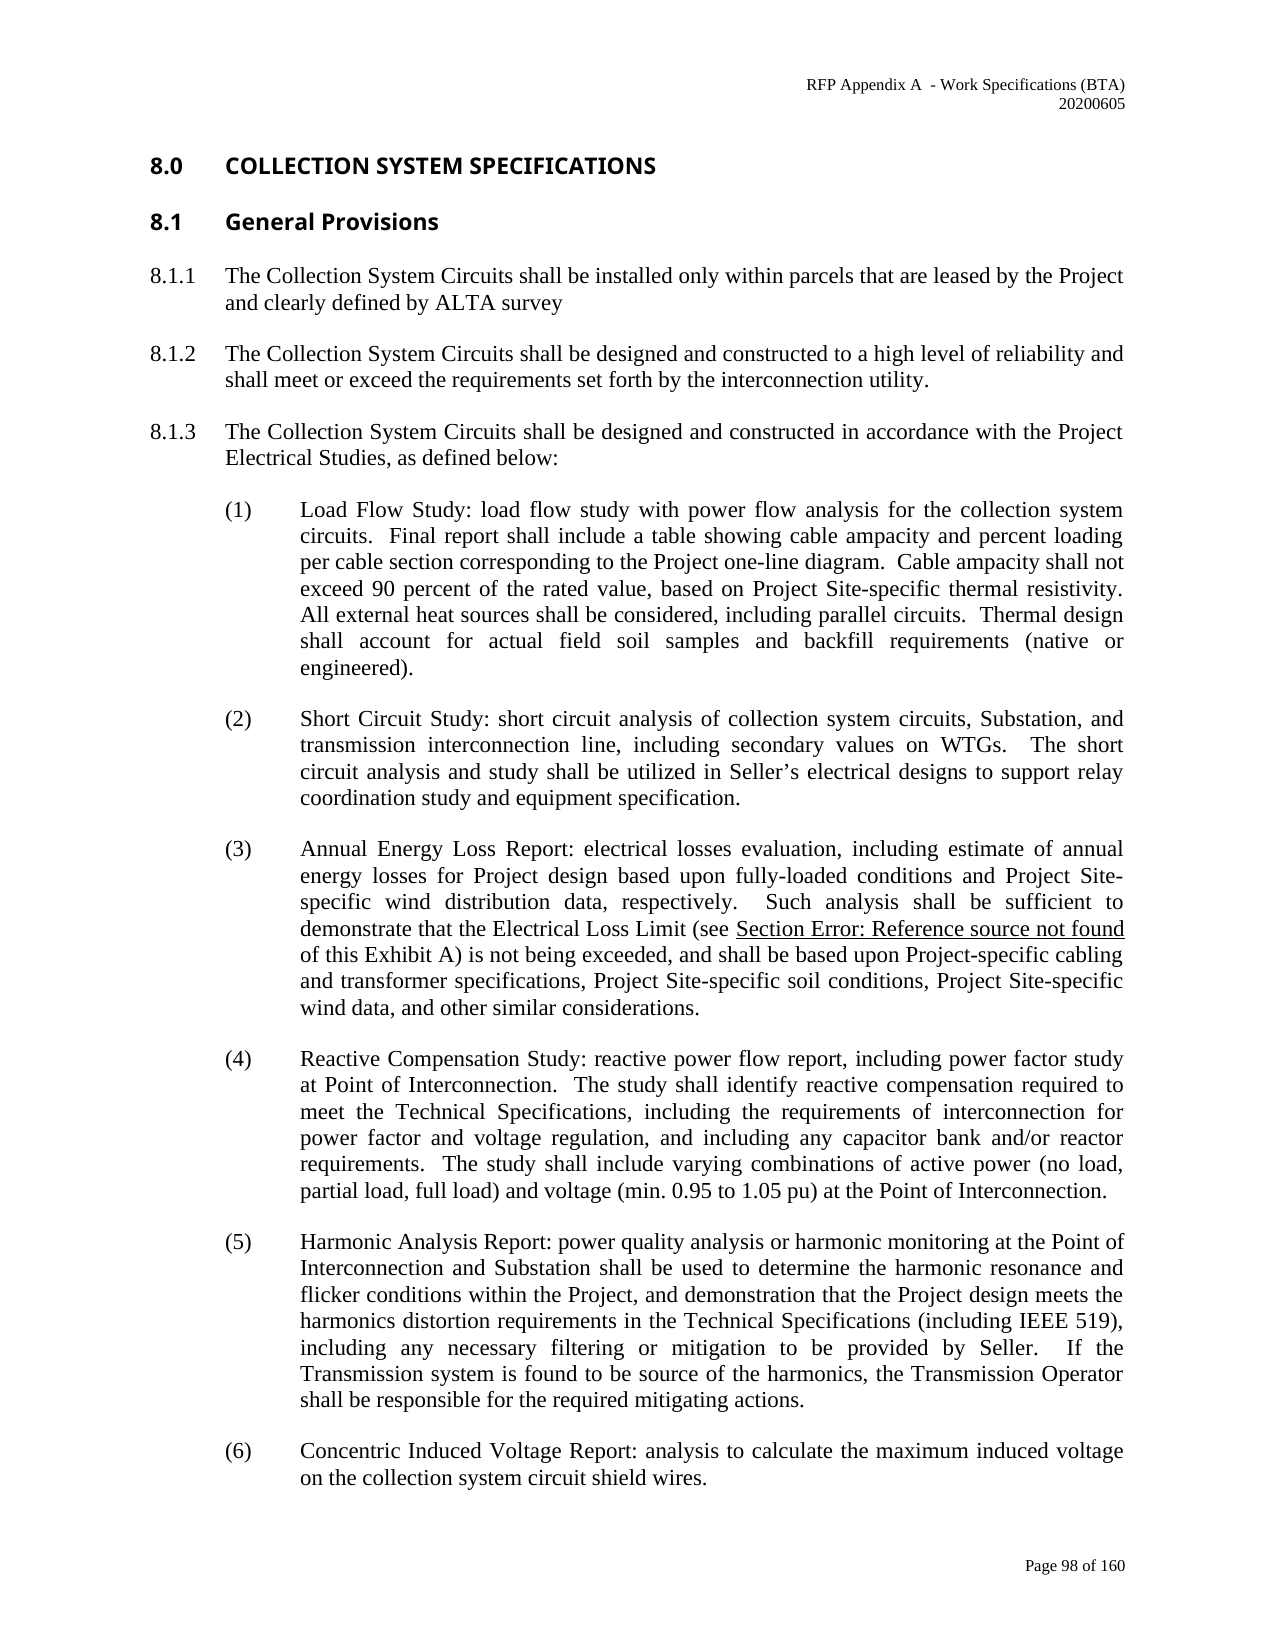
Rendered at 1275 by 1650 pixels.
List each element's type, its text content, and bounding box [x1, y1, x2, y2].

subtitle Collection System Specifications [150, 150, 1125, 181]
subtitle Load Flow Study: load flow study with power flow analysis for the collection system circuits. Final report shall include a table showing cable ampacity and percent loading per cable section corresponding to the Project one-line diagram. Cable ampacity shall not exceed 90 percent of the rated value, based on Project Site-specific thermal resistivity. All external heat sources shall be considered, including parallel circuits. Thermal design shall account for actual field soil samples and backfill requirements (native or engineered). [225, 496, 1125, 680]
subtitle Reactive Compensation Study: reactive power flow report, including power factor study at Point of Interconnection. The study shall identify reactive compensation required to meet the Technical Specifications, including the requirements of interconnection for power factor and voltage regulation, and including any capacitor bank and/or reactor requirements. The study shall include varying combinations of active power (no load, partial load, full load) and voltage (min. 0.95 to 1.05 pu) at the Point of Interconnection. [225, 1045, 1125, 1203]
subtitle Harmonic Analysis Report: power quality analysis or harmonic monitoring at the Point of Interconnection and Substation shall be used to determine the harmonic resonance and flicker conditions within the Project, and demonstration that the Project design meets the harmonics distortion requirements in the Technical Specifications (including IEEE 519), including any necessary filtering or mitigation to be provided by Seller. If the Transmission system is found to be source of the harmonics, the Transmission Operator shall be responsible for the required mitigating actions. [225, 1228, 1125, 1413]
subtitle The Collection System Circuits shall be installed only within parcels that are leased by the Project and clearly defined by ALTA survey [150, 262, 1125, 315]
subtitle General Provisions [150, 206, 1125, 237]
subtitle The Collection System Circuits shall be designed and constructed to a high level of reliability and shall meet or exceed the requirements set forth by the interconnection utility. [150, 340, 1125, 393]
subtitle The Collection System Circuits shall be designed and constructed in accordance with the Project Electrical Studies, as defined below: [150, 418, 1125, 471]
subtitle Concentric Induced Voltage Report: analysis to calculate the maximum induced voltage on the collection system circuit shield wires. [225, 1438, 1125, 1490]
subtitle Short Circuit Study: short circuit analysis of collection system circuits, Substation, and transmission interconnection line, including secondary values on WTGs. The short circuit analysis and study shall be utilized in Seller’s electrical designs to support relay coordination study and equipment specification. [225, 705, 1125, 811]
